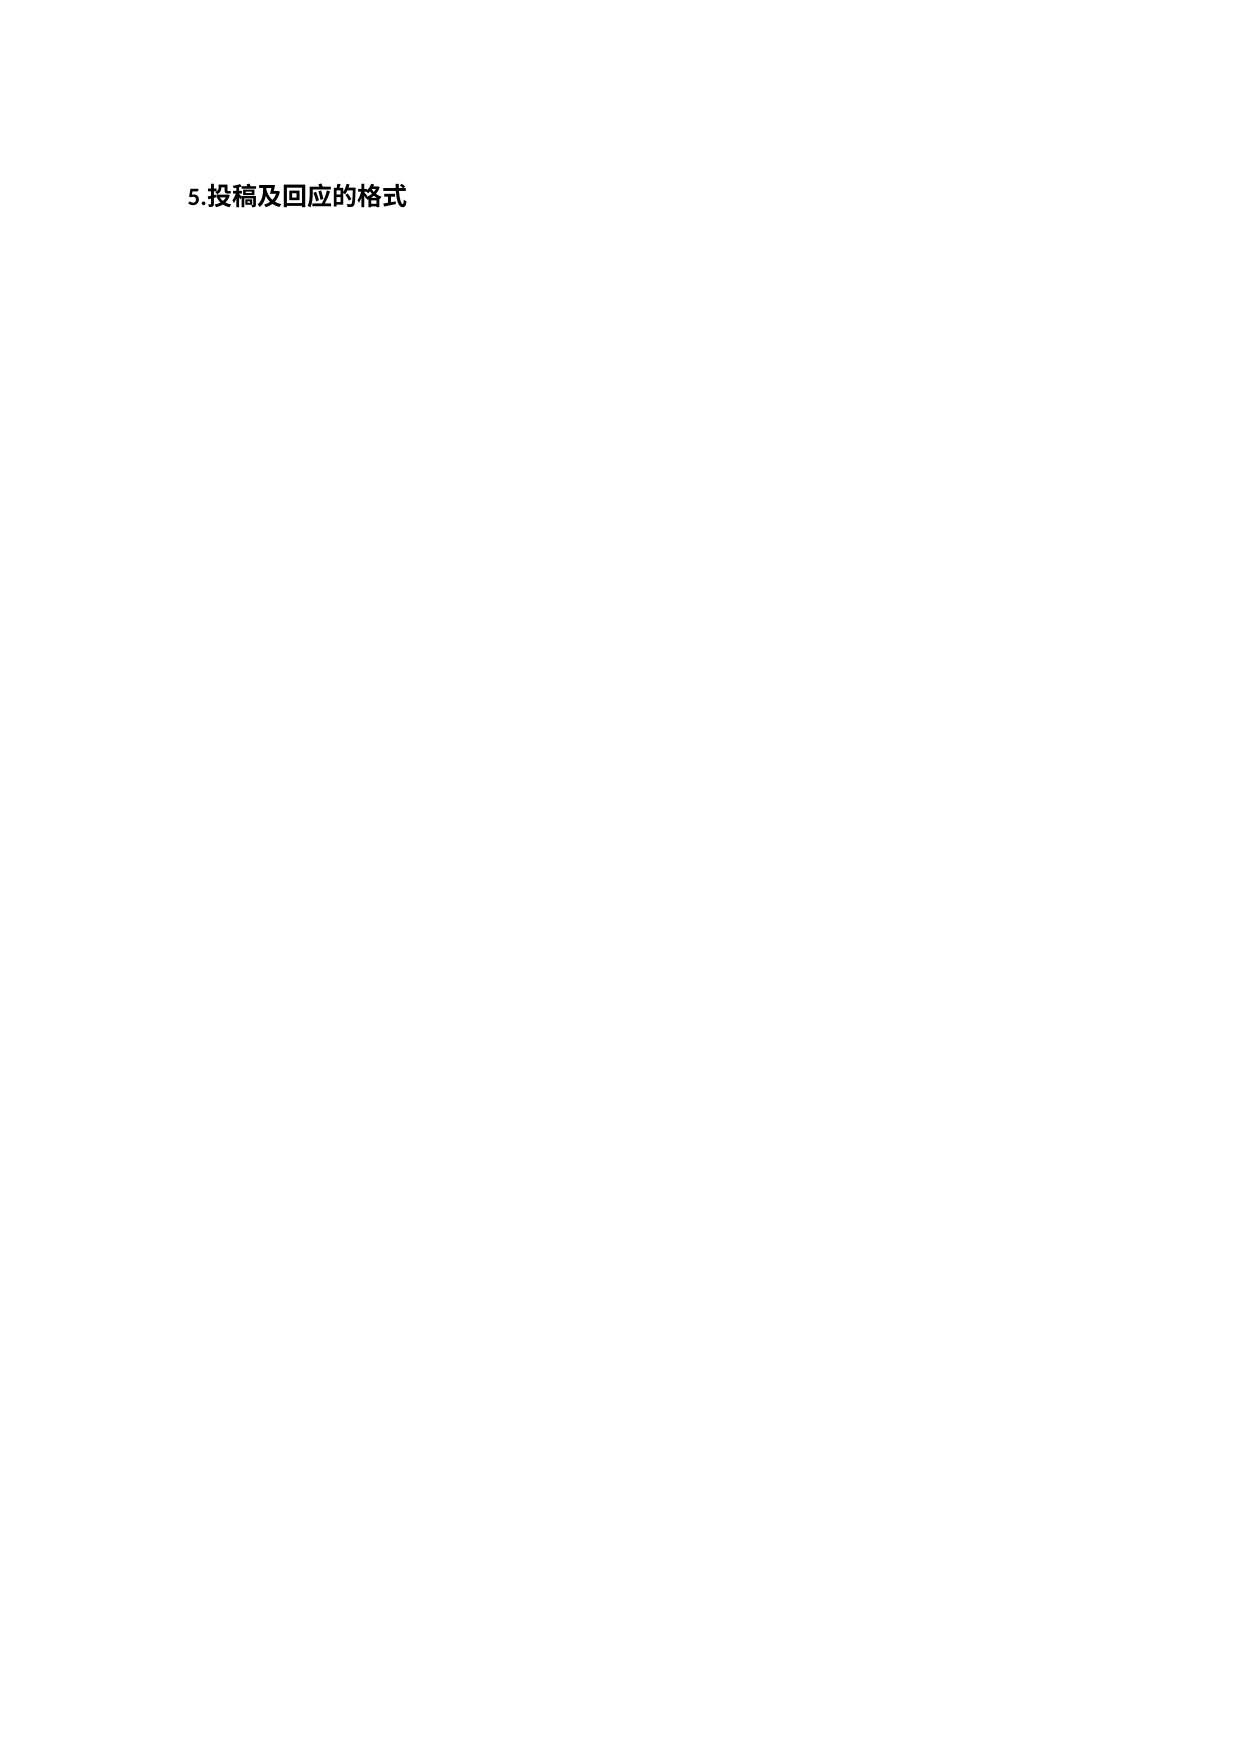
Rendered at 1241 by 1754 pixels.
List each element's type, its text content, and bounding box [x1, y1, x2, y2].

subtitle 5.投稿及回应的格式 [187, 162, 1053, 227]
